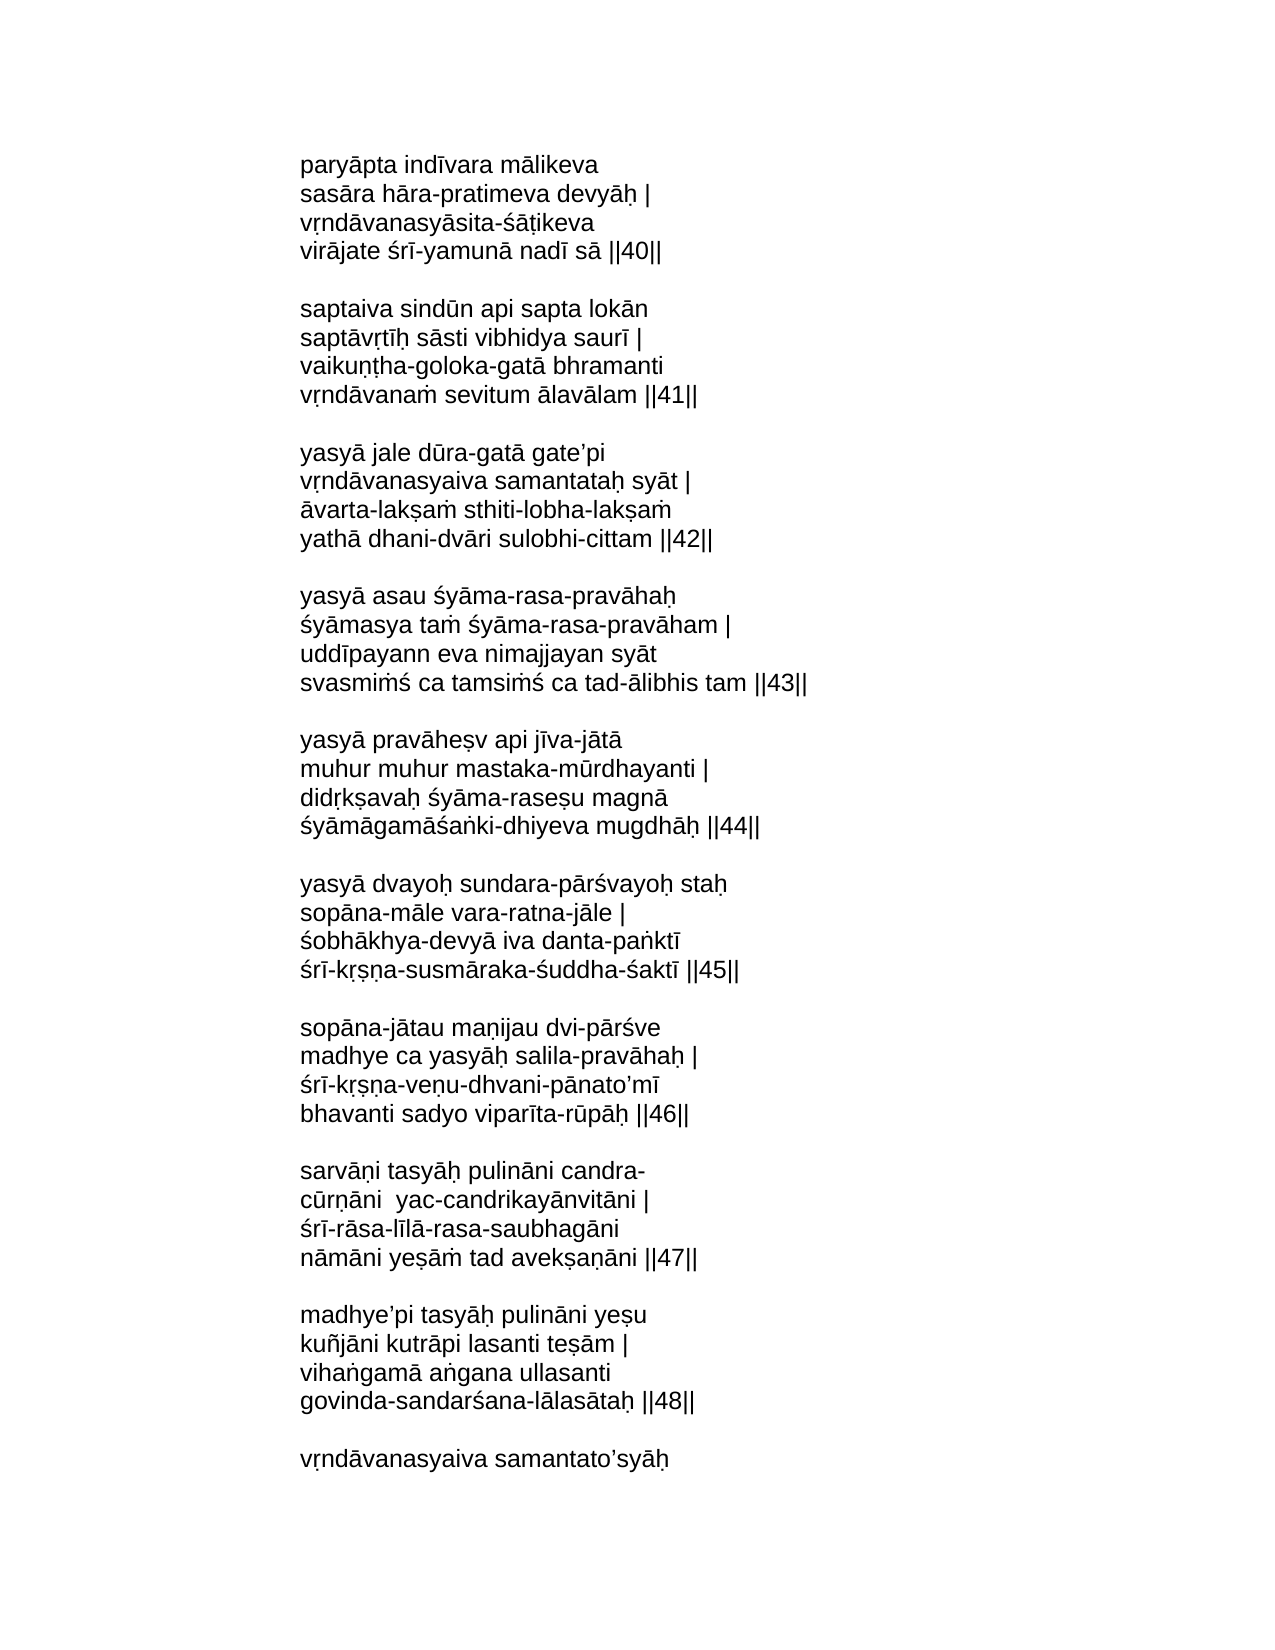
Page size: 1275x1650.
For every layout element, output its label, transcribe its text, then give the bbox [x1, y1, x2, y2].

text śrī-kṛṣṇa-susmāraka-śuddha-śaktī ||45|| [300, 955, 1125, 984]
text sasāra hāra-pratimeva devyāḥ | [300, 179, 1125, 207]
text paryāpta indīvara mālikeva [300, 150, 1125, 179]
text vṛndāvanasyaiva samantataḥ syāt | [300, 466, 1125, 495]
text madhye’pi tasyāḥ pulināni yeṣu [300, 1300, 1125, 1329]
text vṛndāvanasyāsita-śāṭikeva [300, 207, 1125, 236]
text vṛndāvanasyaiva samantato’syāḥ [300, 1444, 1125, 1472]
text yathā dhani-dvāri sulobhi-cittam ||42|| [300, 524, 1125, 552]
text vaikuṇṭha-goloka-gatā bhramanti [300, 351, 1125, 380]
text śobhākhya-devyā iva danta-paṅktī [300, 926, 1125, 955]
text yasyā pravāheṣv api jīva-jātā [300, 725, 1125, 754]
text śyāmasya taṁ śyāma-rasa-pravāham | [300, 610, 1125, 639]
text vṛndāvanaṁ sevitum ālavālam ||41|| [300, 380, 1125, 409]
text sarvāṇi tasyāḥ pulināni candra- [300, 1156, 1125, 1185]
text saptaiva sindūn api sapta lokān [300, 294, 1125, 322]
text yasyā jale dūra-gatā gate’pi [300, 437, 1125, 466]
text nāmāni yeṣāṁ tad avekṣaṇāni ||47|| [300, 1242, 1125, 1271]
text muhur muhur mastaka-mūrdhayanti | [300, 754, 1125, 782]
text śyāmāgamāśaṅki-dhiyeva mugdhāḥ ||44|| [300, 811, 1125, 840]
text saptāvṛtīḥ sāsti vibhidya saurī | [300, 322, 1125, 351]
text sopāna-jātau maṇijau dvi-pārśve [300, 1012, 1125, 1041]
text didṛkṣavaḥ śyāma-raseṣu magnā [300, 782, 1125, 811]
text sopāna-māle vara-ratna-jāle | [300, 897, 1125, 926]
text svasmiṁś ca tamsiṁś ca tad-ālibhis tam ||43|| [300, 667, 1125, 696]
text vihaṅgamā aṅgana ullasanti [300, 1357, 1125, 1386]
text uddīpayann eva nimajjayan syāt [300, 639, 1125, 667]
text bhavanti sadyo viparīta-rūpāḥ ||46|| [300, 1099, 1125, 1127]
text āvarta-lakṣaṁ sthiti-lobha-lakṣaṁ [300, 495, 1125, 524]
text virājate śrī-yamunā nadī sā ||40|| [300, 236, 1125, 265]
text yasyā dvayoḥ sundara-pārśvayoḥ staḥ [300, 869, 1125, 897]
text madhye ca yasyāḥ salila-pravāhaḥ | [300, 1041, 1125, 1070]
text yasyā asau śyāma-rasa-pravāhaḥ [300, 581, 1125, 610]
text govinda-sandarśana-lālasātaḥ ||48|| [300, 1386, 1125, 1415]
text śrī-rāsa-līlā-rasa-saubhagāni [300, 1214, 1125, 1242]
text kuñjāni kutrāpi lasanti teṣām | [300, 1329, 1125, 1357]
text śrī-kṛṣṇa-veṇu-dhvani-pānato’mī [300, 1070, 1125, 1099]
text cūrṇāni yac-candrikayānvitāni | [300, 1185, 1125, 1214]
